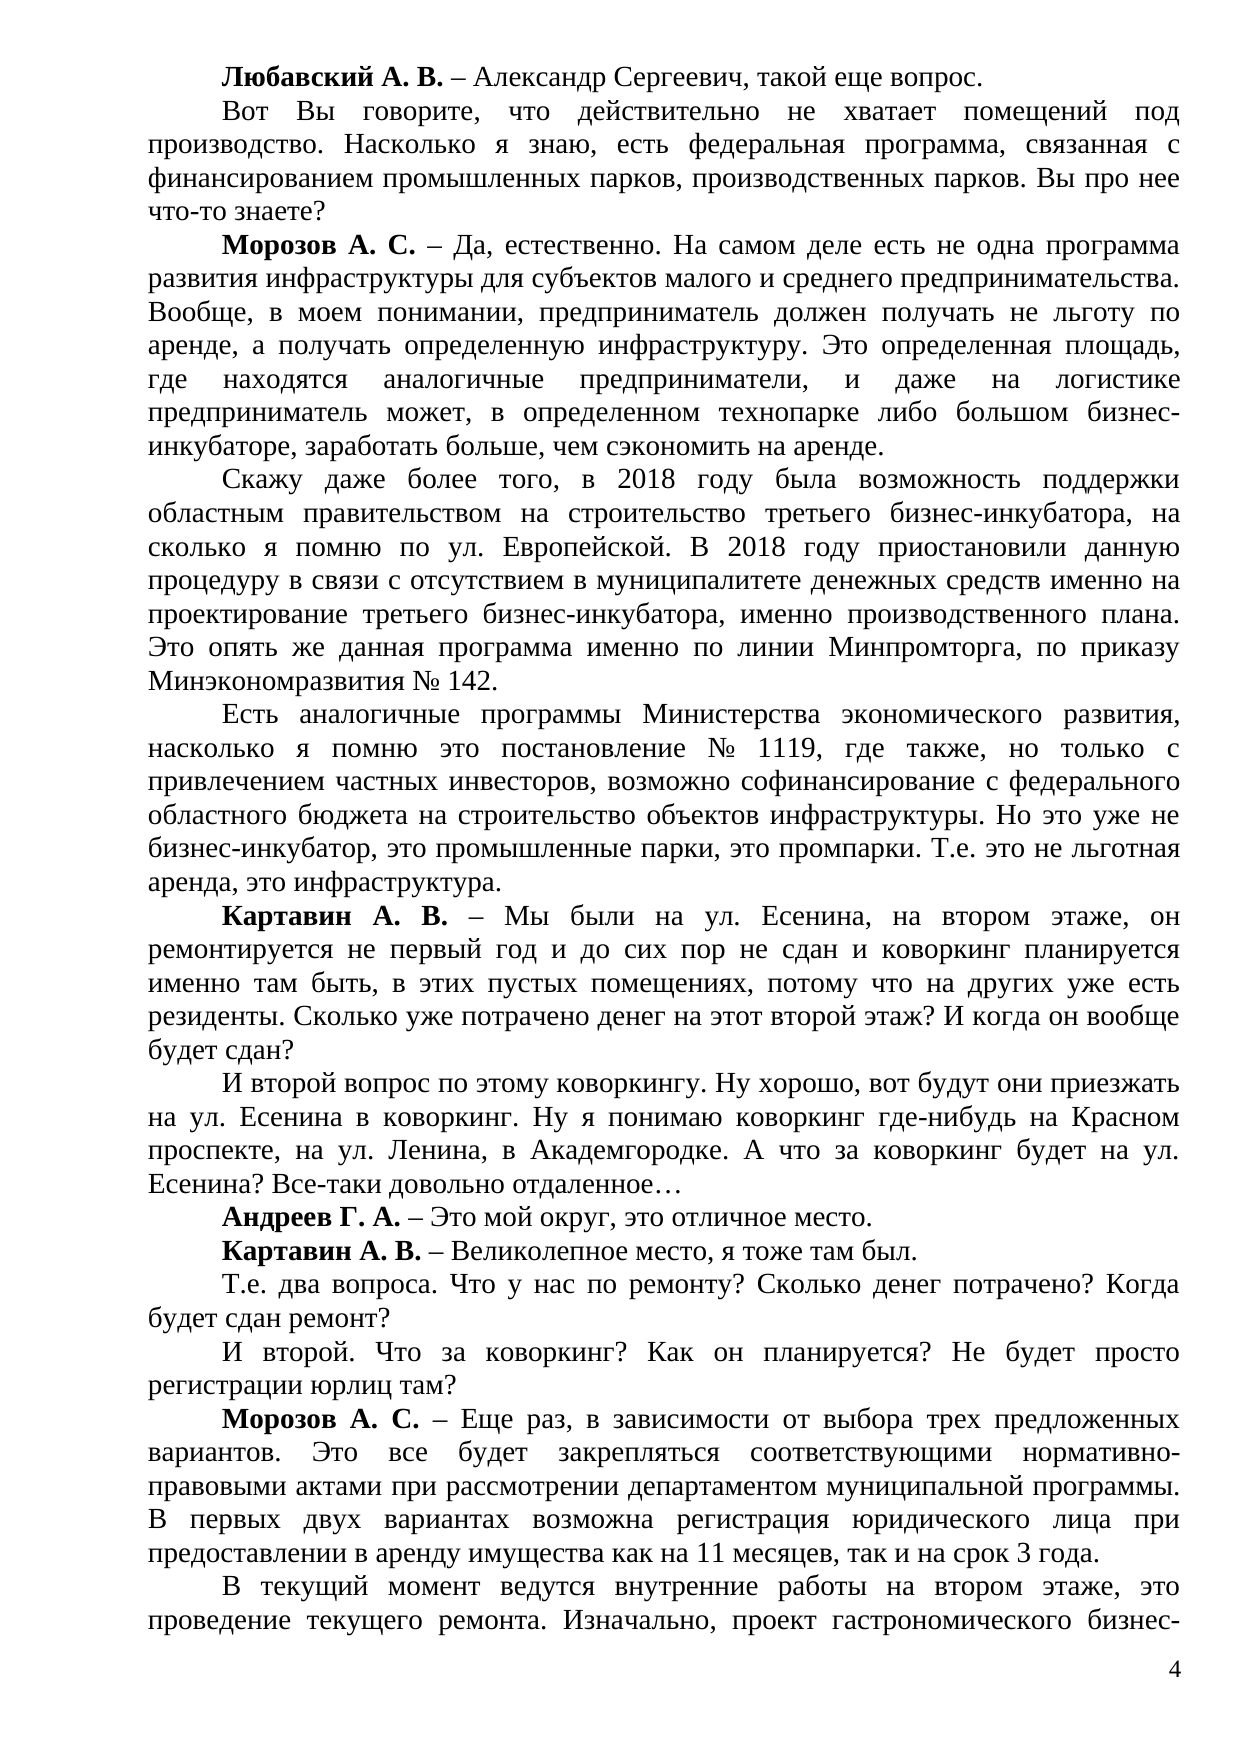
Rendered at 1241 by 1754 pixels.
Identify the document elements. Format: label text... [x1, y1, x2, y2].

text Морозов А. С. – Еще раз, в зависимости от выбора трех предложенных вариантов. Это все будет закрепляться соответствующими нормативно-правовыми актами при рассмотрении департаментом муниципальной программы. В первых двух вариантах возможна регистрация юридического лица при предоставлении в аренду имущества как на 11 месяцев, так и на срок 3 года. [148, 1401, 1181, 1568]
text Морозов А. С. – Да, естественно. На самом деле есть не одна программа развития инфраструктуры для субъектов малого и среднего предпринимательства. Вообще, в моем понимании, предприниматель должен получать не льготу по аренде, а получать определенную инфраструктуру. Это определенная площадь, где находятся аналогичные предприниматели, и даже на логистике предприниматель может, в определенном технопарке либо большом бизнес-инкубаторе, заработать больше, чем сэкономить на аренде. [148, 227, 1181, 462]
text Картавин А. В. – Великолепное место, я тоже там был. [148, 1233, 1181, 1267]
text Скажу даже более того, в 2018 году была возможность поддержки областным правительством на строительство третьего бизнес-инкубатора, на сколько я помню по ул. Европейской. В 2018 году приостановили данную процедуру в связи с отсутствием в муниципалитете денежных средств именно на проектирование третьего бизнес-инкубатора, именно производственного плана. Это опять же данная программа именно по линии Минпромторга, по приказу Минэкономразвития № 142. [148, 462, 1181, 696]
text И второй вопрос по этому коворкингу. Ну хорошо, вот будут они приезжать на ул. Есенина в коворкинг. Ну я понимаю коворкинг где-нибудь на Красном проспекте, на ул. Ленина, в Академгородке. А что за коворкинг будет на ул. Есенина? Все-таки довольно отдаленное… [148, 1065, 1181, 1199]
text Вот Вы говорите, что действительно не хватает помещений под производство. Насколько я знаю, есть федеральная программа, связанная с финансированием промышленных парков, производственных парков. Вы про нее что-то знаете? [148, 93, 1181, 227]
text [148, 1568, 1181, 1636]
text Картавин А. В. – Мы были на ул. Есенина, на втором этаже, он ремонтируется не первый год и до сих пор не сдан и коворкинг планируется именно там быть, в этих пустых помещениях, потому что на других уже есть резиденты. Сколько уже потрачено денег на этот второй этаж? И когда он вообще будет сдан? [148, 898, 1181, 1065]
text Любавский А. В. – Александр Сергеевич, такой еще вопрос. [148, 59, 1181, 93]
text Т.е. два вопроса. Что у нас по ремонту? Сколько денег потрачено? Когда будет сдан ремонт? [148, 1267, 1181, 1334]
text Андреев Г. А. – Это мой округ, это отличное место. [148, 1199, 1181, 1233]
text И второй. Что за коворкинг? Как он планируется? Не будет просто регистрации юрлиц там? [148, 1334, 1181, 1401]
text Есть аналогичные программы Министерства экономического развития, насколько я помню это постановление № 1119, где также, но только с привлечением частных инвесторов, возможно софинансирование с федерального областного бюджета на строительство объектов инфраструктуры. Но это уже не бизнес-инкубатор, это промышленные парки, это промпарки. Т.е. это не льготная аренда, это инфраструктура. [148, 696, 1181, 898]
